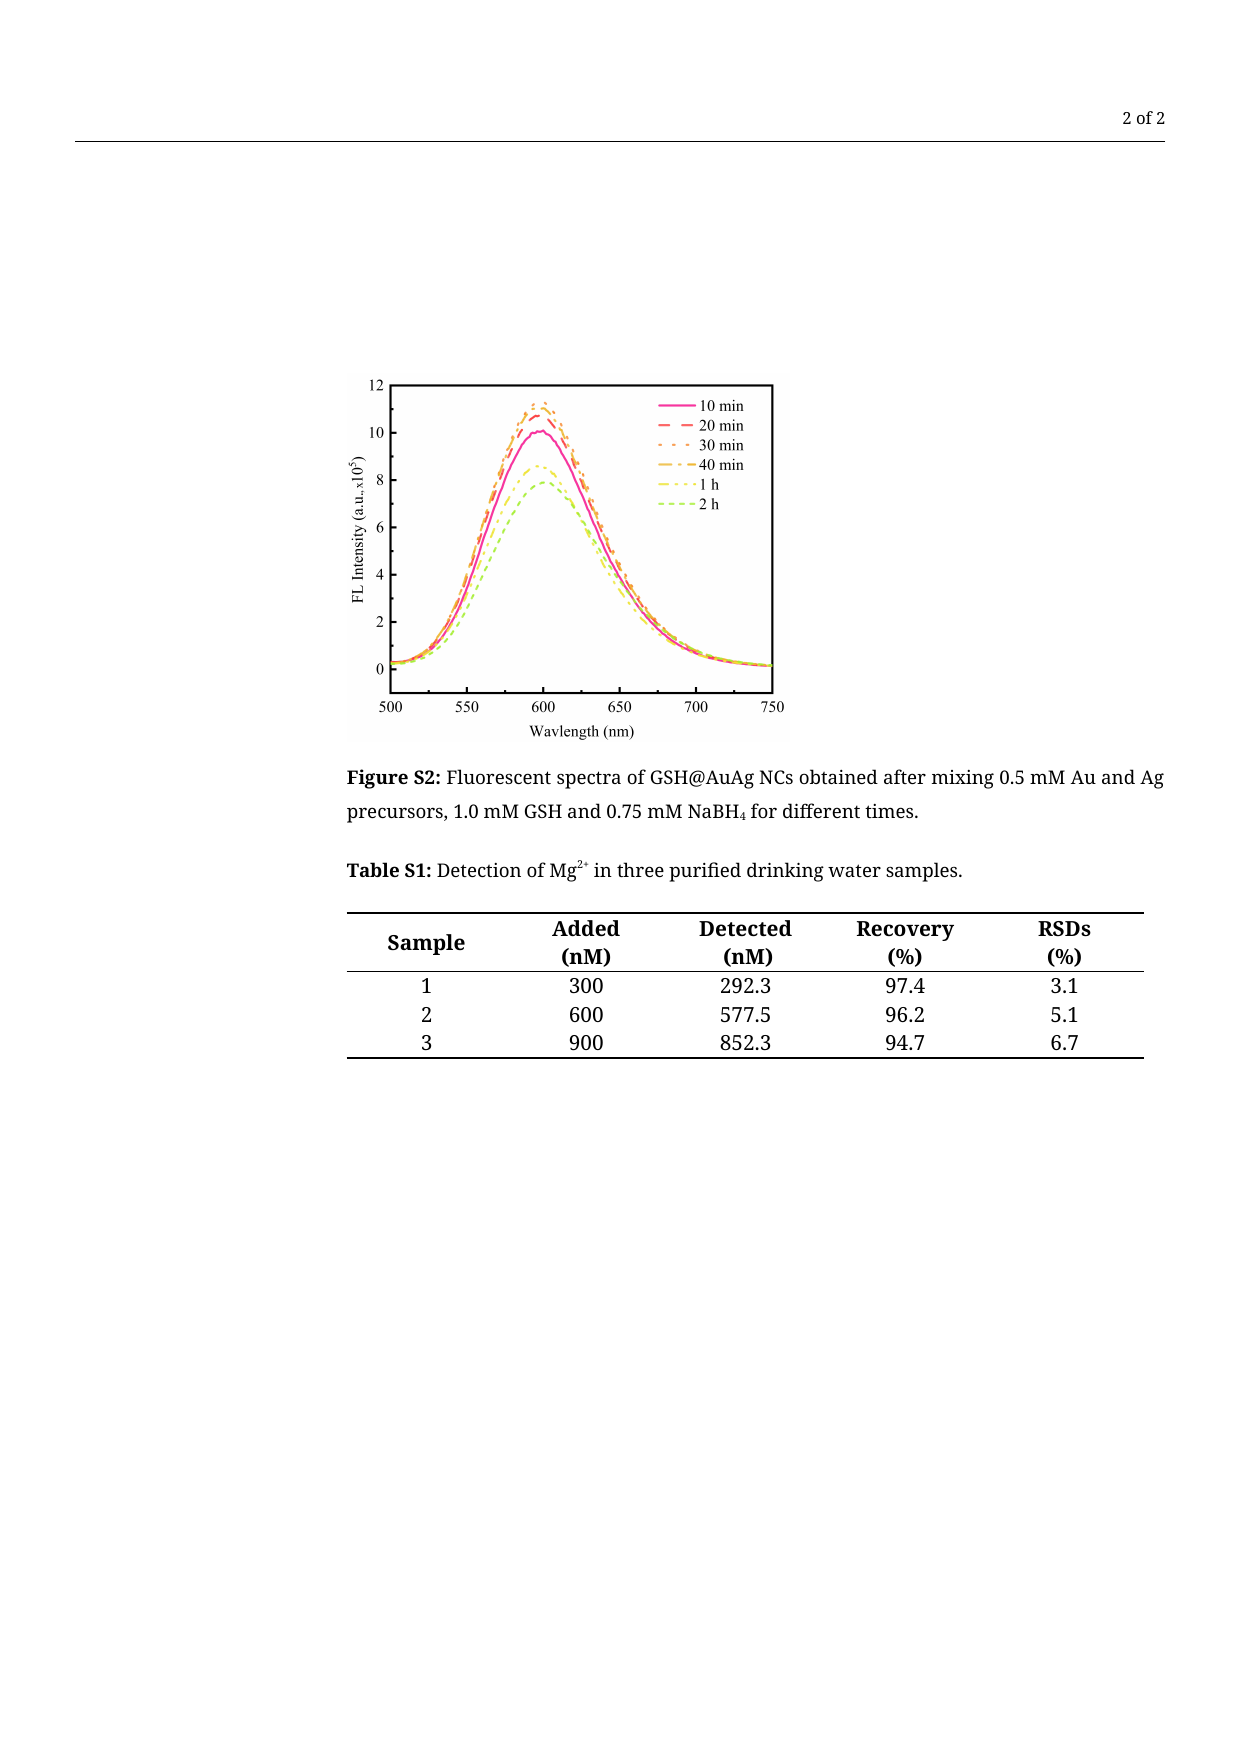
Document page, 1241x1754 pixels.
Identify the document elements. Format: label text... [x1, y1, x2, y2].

table_cell 2 [347, 1000, 506, 1028]
table_cell 900 [506, 1029, 666, 1057]
table_cell 96.2 [825, 1000, 984, 1028]
table_cell 3.1 [985, 972, 1144, 1000]
table_header Recovery (%) [825, 914, 984, 971]
table_cell 6.7 [985, 1029, 1144, 1057]
table_cell 1 [347, 972, 506, 1000]
table_cell 94.7 [825, 1029, 984, 1057]
table_header Detected (nM) [666, 914, 825, 971]
text Figure S2: Fluorescent spectra of GSH@AuAg NCs obtained after mixing 0.5 mM Au and Ag precursors, 1.0 mM GSH and 0.75 mM NaBH4 for different times. [347, 760, 1165, 828]
table_cell 600 [506, 1000, 666, 1028]
table_cell 300 [506, 972, 666, 1000]
table_header Sample [347, 914, 506, 971]
table_cell 577.5 [666, 1000, 825, 1028]
table_cell 5.1 [985, 1000, 1144, 1028]
table_cell 97.4 [825, 972, 984, 1000]
table_header RSDs (%) [985, 914, 1144, 971]
text Table S1: Detection of Mg2+ in three purified drinking water samples. [347, 853, 1165, 887]
table_cell 3 [347, 1029, 506, 1057]
table_cell 292.3 [666, 972, 825, 1000]
table_header Added (nM) [506, 914, 666, 971]
table_cell 852.3 [666, 1029, 825, 1057]
